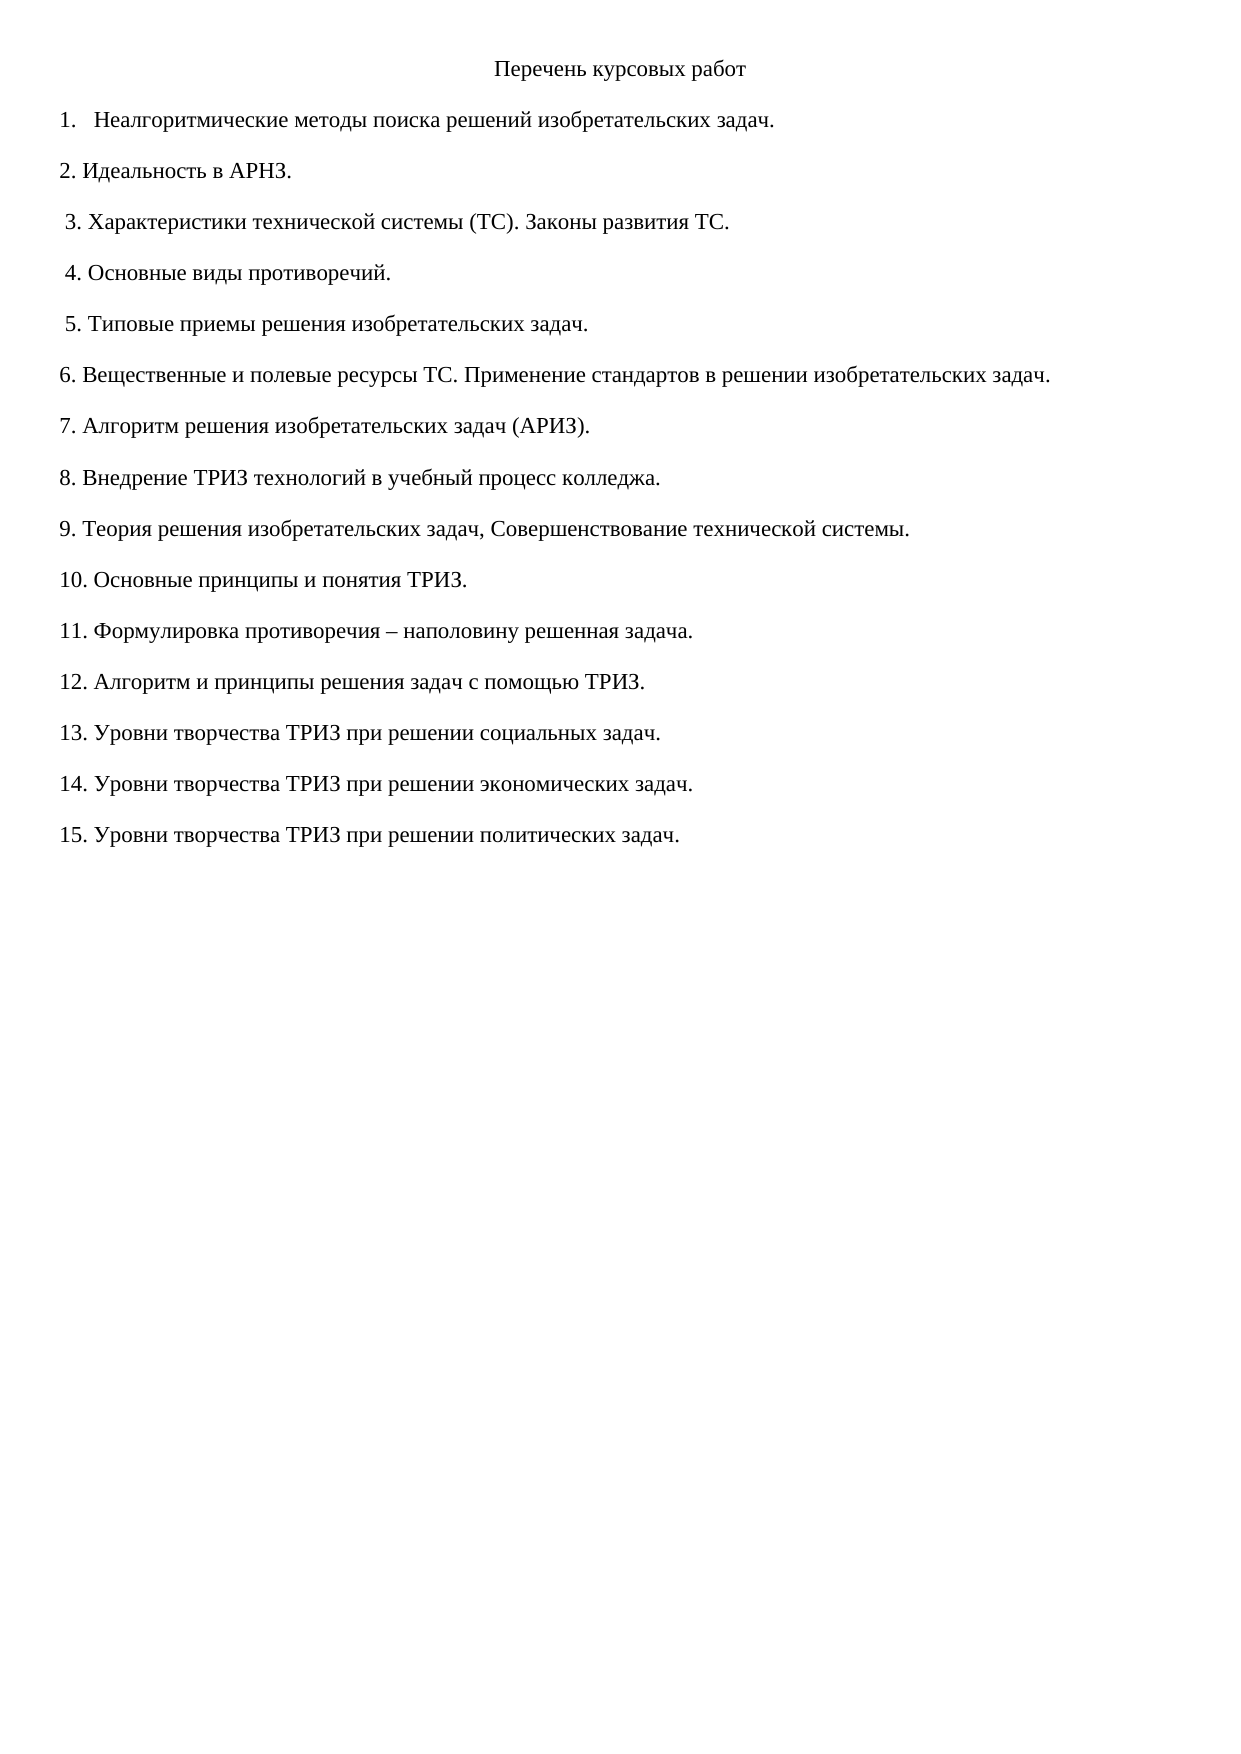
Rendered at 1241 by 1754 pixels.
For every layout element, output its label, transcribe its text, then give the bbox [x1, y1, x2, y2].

text 15. Уровни творчества ТРИЗ при решении политических задач. [59, 821, 1181, 847]
text Перечень курсовых работ [59, 55, 1181, 82]
text 4. Основные виды противоречий. [59, 259, 1181, 286]
text 13. Уровни творчества ТРИЗ при решении социальных задач. [59, 719, 1181, 745]
text 12. Алгоритм и принципы решения задач с помощью ТРИЗ. [59, 668, 1181, 694]
text 11. Формулировка противоречия – наполовину решенная задача. [59, 617, 1181, 643]
text 8. Внедрение ТРИЗ технологий в учебный процесс колледжа. [59, 463, 1181, 490]
text 1. Неалгоритмические методы поиска решений изобретательских задач. [59, 106, 1181, 133]
text 5. Типовые приемы решения изобретательских задач. [59, 310, 1181, 337]
text 10. Основные принципы и понятия ТРИЗ. [59, 566, 1181, 592]
text 6. Вещественные и полевые ресурсы ТС. Применение стандартов в решении изобретательских задач. [59, 361, 1181, 388]
text 3. Характеристики технической системы (ТС). Законы развития ТС. [59, 208, 1181, 235]
text 2. Идеальность в АРНЗ. [59, 157, 1181, 184]
text 7. Алгоритм решения изобретательских задач (АРИЗ). [59, 412, 1181, 439]
text 9. Теория решения изобретательских задач, Совершенствование технической системы. [59, 514, 1181, 541]
text 14. Уровни творчества ТРИЗ при решении экономических задач. [59, 770, 1181, 796]
